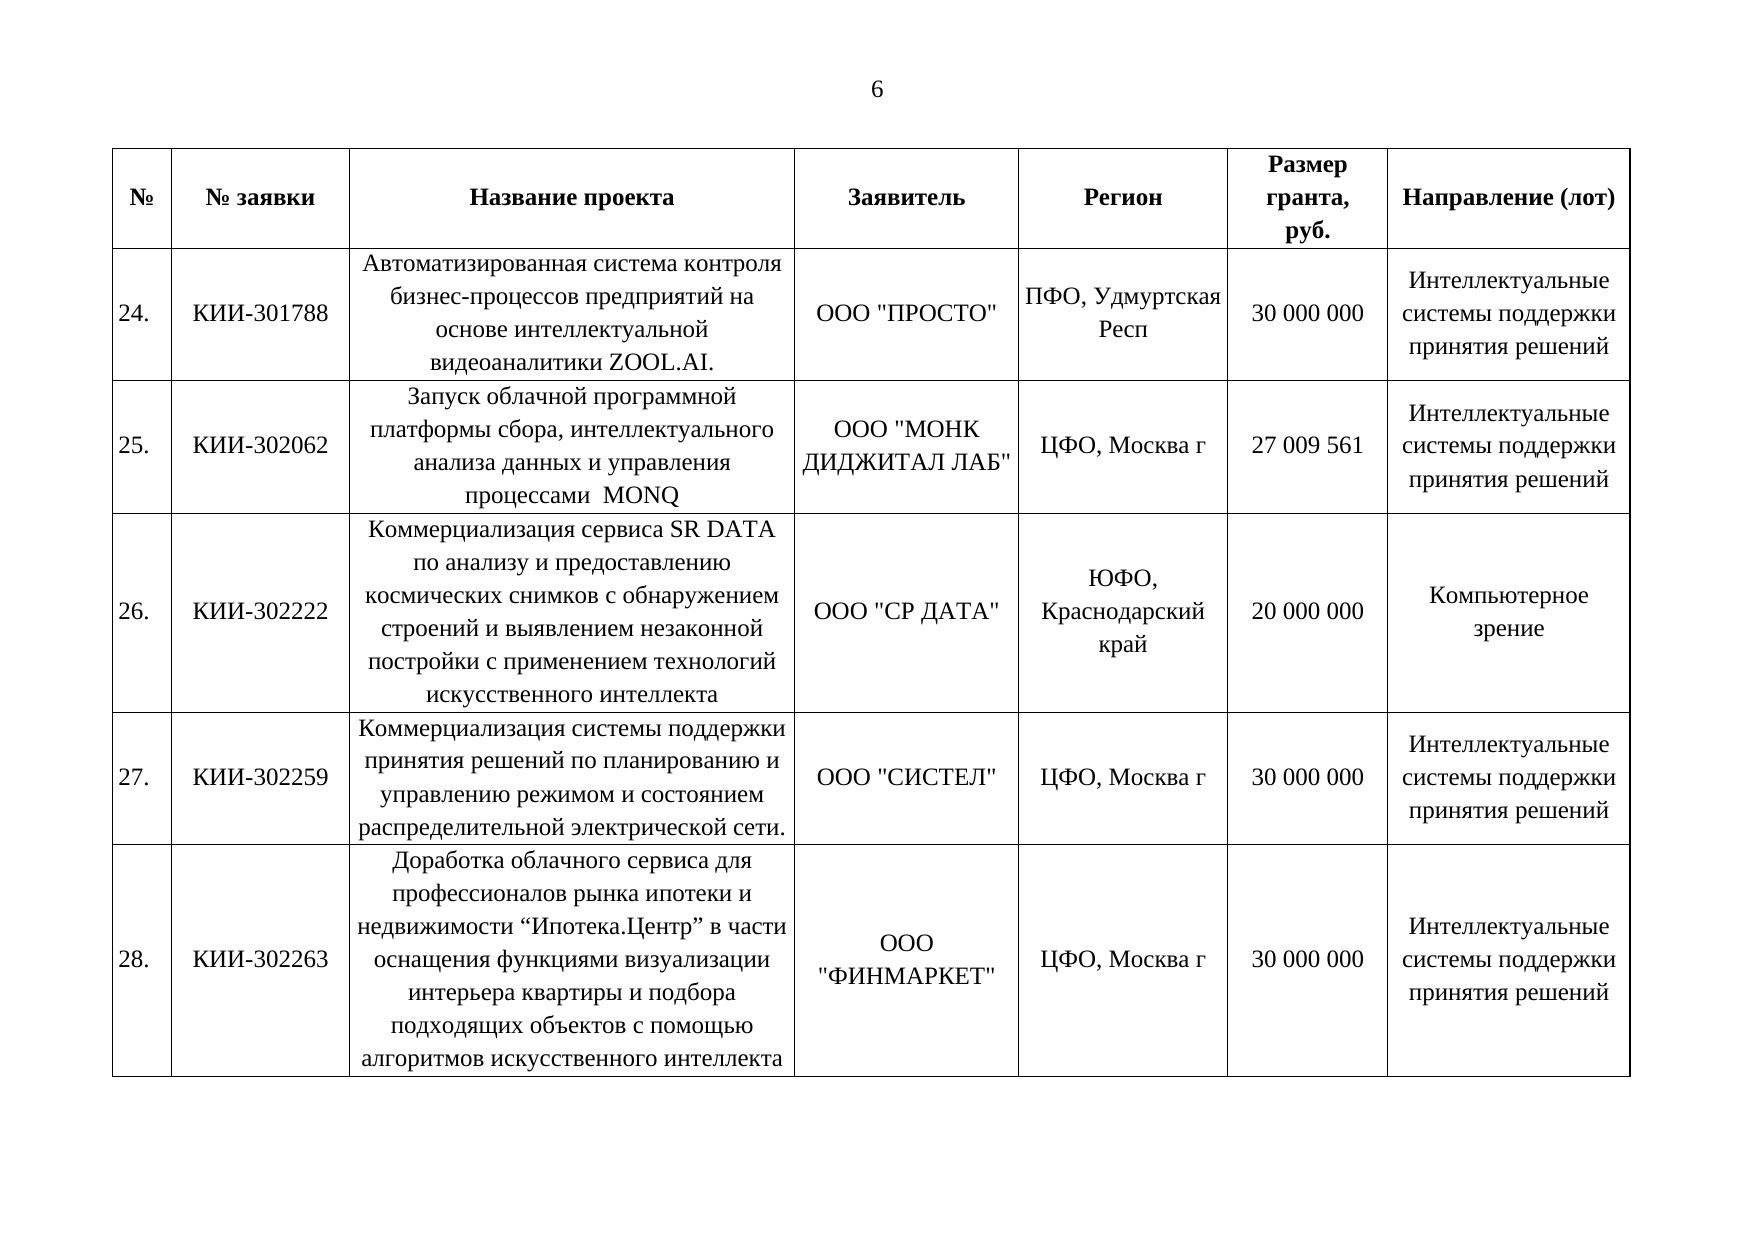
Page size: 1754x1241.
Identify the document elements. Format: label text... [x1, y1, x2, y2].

table_cell ЮФО, Краснодарский край [1019, 514, 1227, 712]
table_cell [1388, 845, 1629, 1076]
table_cell Коммерциализация системы поддержки принятия решений по планированию и управлению режимом и состоянием распределительной электрической сети. [350, 713, 794, 844]
table_header № заявки [172, 149, 349, 247]
table_cell ООО "ФИНМАРКЕТ" [795, 845, 1018, 1076]
table_header Размер гранта, руб. [1228, 149, 1387, 247]
table_cell Компьютерное зрение [1388, 514, 1629, 712]
table_cell КИИ-301788 [172, 249, 349, 380]
table_header Направление (лот) [1388, 149, 1629, 247]
table_cell 27 009 561 [1228, 381, 1387, 513]
table_cell [113, 381, 171, 513]
table_cell Коммерциализация сервиса SR DATA по анализу и предоставлению космических снимков с обнаружением строений и выявлением незаконной постройки с применением технологий искусственного интеллекта [350, 514, 794, 712]
table_cell Запуск облачной программной платформы сбора, интеллектуального анализа данных и управления процессами MONQ [350, 381, 794, 513]
table_header Заявитель [795, 149, 1018, 247]
table_cell ЦФО, Москва г [1019, 713, 1227, 844]
table_cell ООО "СИСТЕЛ" [795, 713, 1018, 844]
table_cell 30 000 000 [1228, 845, 1387, 1076]
table_cell ЦФО, Москва г [1019, 381, 1227, 513]
table_cell КИИ-302263 [172, 845, 349, 1076]
table_cell ООО "СР ДАТА" [795, 514, 1018, 712]
table_cell КИИ-302222 [172, 514, 349, 712]
table_cell Интеллектуальные системы поддержки принятия решений [1388, 381, 1629, 513]
table_cell 30 000 000 [1228, 713, 1387, 844]
table_cell КИИ-302062 [172, 381, 349, 513]
table_cell Автоматизированная система контроля бизнес-процессов предприятий на основе интеллектуальной видеоаналитики ZOOL.AI. [350, 249, 794, 380]
table_cell [113, 845, 171, 1076]
table_header Название проекта [350, 149, 794, 247]
table_cell 20 000 000 [1228, 514, 1387, 712]
table_cell ПФО, Удмуртская Респ [1019, 249, 1227, 380]
table_cell ЦФО, Москва г [1019, 845, 1227, 1076]
table_cell ООО "ПРОСТО" [795, 249, 1018, 380]
table_header Регион [1019, 149, 1227, 247]
table_cell КИИ-302259 [172, 713, 349, 844]
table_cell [1388, 249, 1629, 380]
table_header № [113, 149, 171, 247]
table_cell ООО "МОНК ДИДЖИТАЛ ЛАБ" [795, 381, 1018, 513]
table_cell 30 000 000 [1228, 249, 1387, 380]
table_cell [113, 713, 171, 844]
table_cell Интеллектуальные системы поддержки принятия решений [1388, 713, 1629, 844]
table_cell Доработка облачного сервиса для профессионалов рынка ипотеки и недвижимости “Ипотека.Центр” в части оснащения функциями визуализации интерьера квартиры и подбора подходящих объектов с помощью алгоритмов искусственного интеллекта [350, 845, 794, 1076]
table_cell [113, 514, 171, 712]
table_cell [113, 249, 171, 380]
